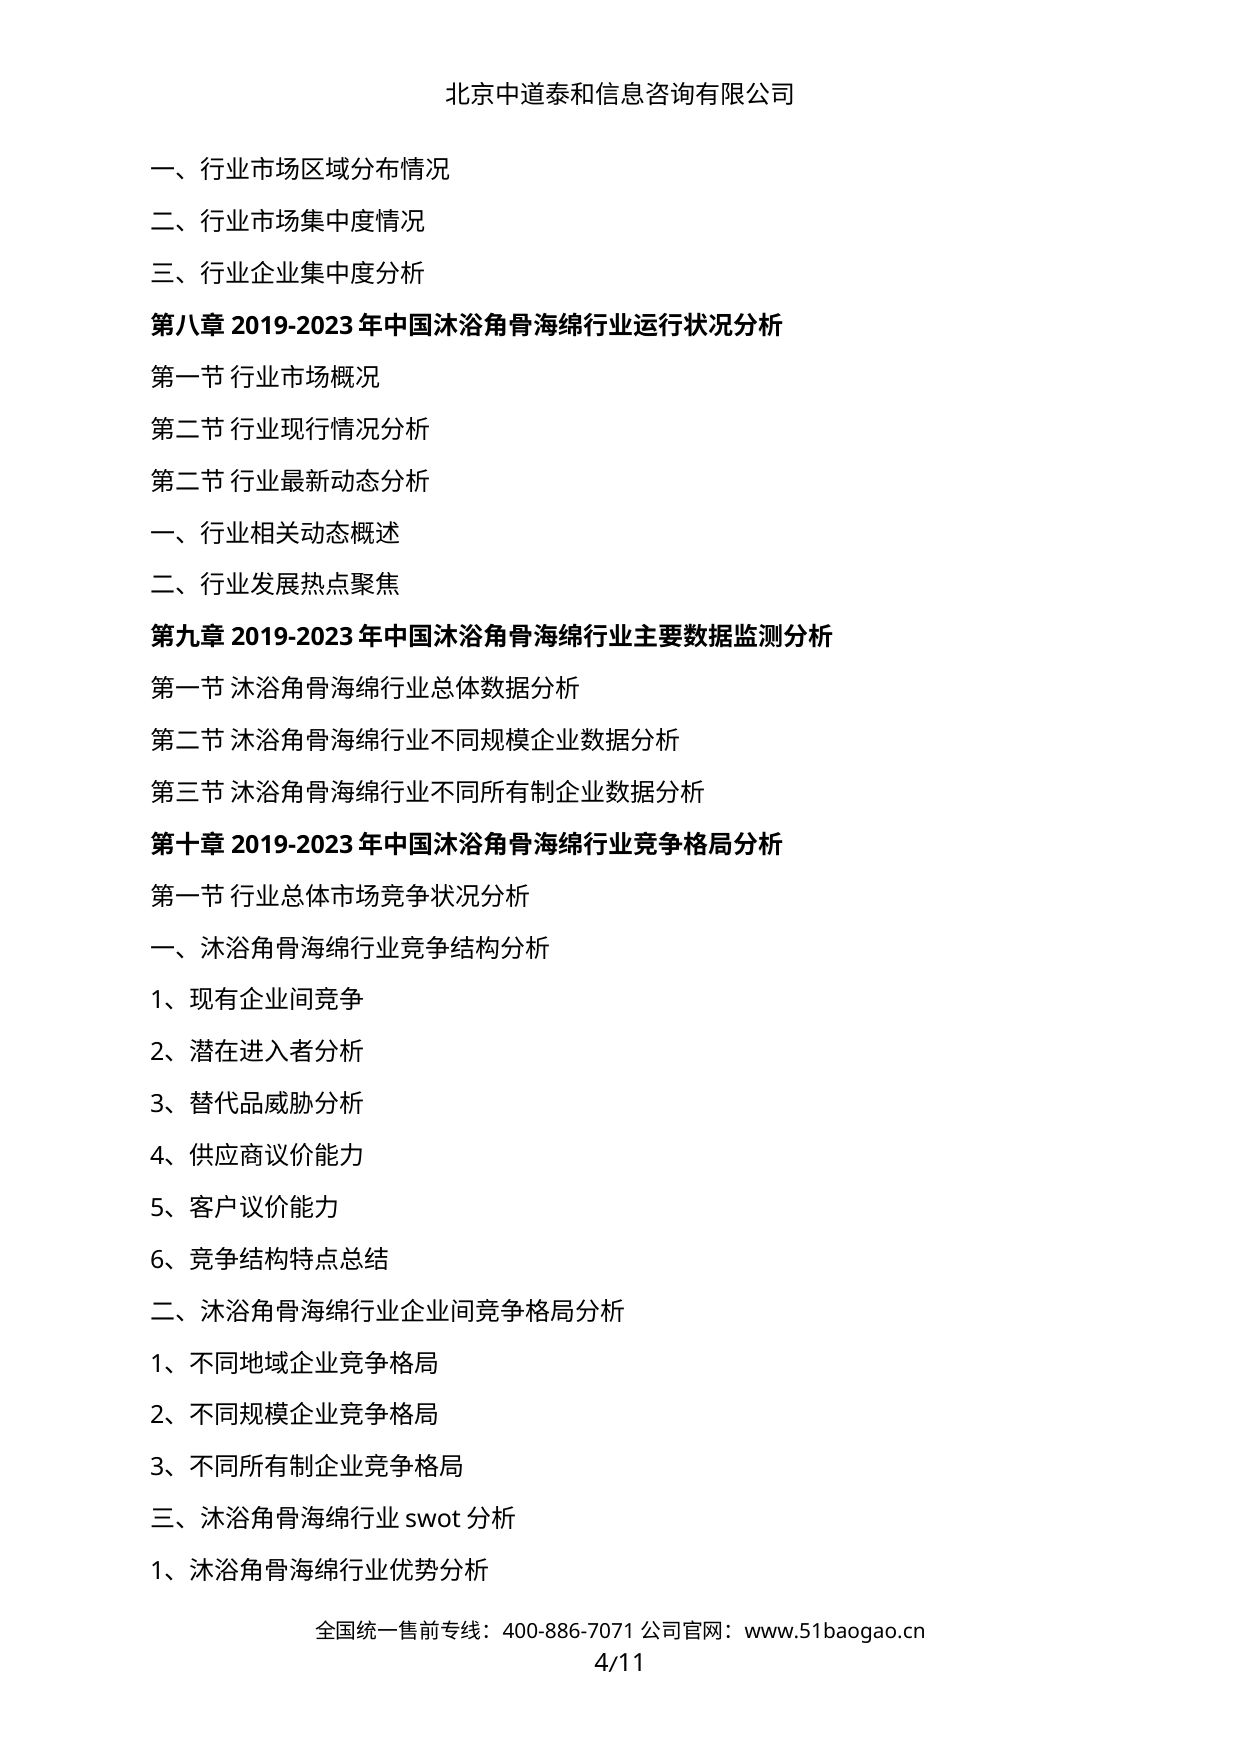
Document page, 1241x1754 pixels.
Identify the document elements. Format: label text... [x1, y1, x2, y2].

text 二、行业市场集中度情况 [150, 202, 1090, 238]
text 二、行业发展热点聚焦 [150, 565, 1090, 601]
text 三、行业企业集中度分析 [150, 254, 1090, 290]
text 3、替代品威胁分析 [150, 1084, 1090, 1120]
text 一、沐浴角骨海绵行业竞争结构分析 [150, 928, 1090, 964]
text 4、供应商议价能力 [150, 1136, 1090, 1172]
text 2、潜在进入者分析 [150, 1032, 1090, 1068]
text 一、行业市场区域分布情况 [150, 150, 1090, 186]
text 1、不同地域企业竞争格局 [150, 1343, 1090, 1379]
text 5、客户议价能力 [150, 1187, 1090, 1224]
text 第八章 2019-2023年中国沐浴角骨海绵行业运行状况分析 [150, 306, 1090, 342]
text 6、竞争结构特点总结 [150, 1239, 1090, 1276]
text 1、沐浴角骨海绵行业优势分析 [150, 1551, 1090, 1587]
text 1、现有企业间竞争 [150, 980, 1090, 1016]
text 第二节 行业现行情况分析 [150, 409, 1090, 446]
text 第一节 行业总体市场竞争状况分析 [150, 876, 1090, 912]
text 第一节 沐浴角骨海绵行业总体数据分析 [150, 669, 1090, 705]
text 第三节 沐浴角骨海绵行业不同所有制企业数据分析 [150, 772, 1090, 809]
text 第十章 2019-2023年中国沐浴角骨海绵行业竞争格局分析 [150, 824, 1090, 861]
text 2、不同规模企业竞争格局 [150, 1395, 1090, 1431]
text 三、沐浴角骨海绵行业swot分析 [150, 1499, 1090, 1535]
text 二、沐浴角骨海绵行业企业间竞争格局分析 [150, 1291, 1090, 1327]
text 一、行业相关动态概述 [150, 513, 1090, 549]
text 第九章 2019-2023年中国沐浴角骨海绵行业主要数据监测分析 [150, 617, 1090, 653]
text 3、不同所有制企业竞争格局 [150, 1447, 1090, 1483]
text 第二节 沐浴角骨海绵行业不同规模企业数据分析 [150, 721, 1090, 757]
text 第二节 行业最新动态分析 [150, 461, 1090, 497]
text 第一节 行业市场概况 [150, 357, 1090, 394]
